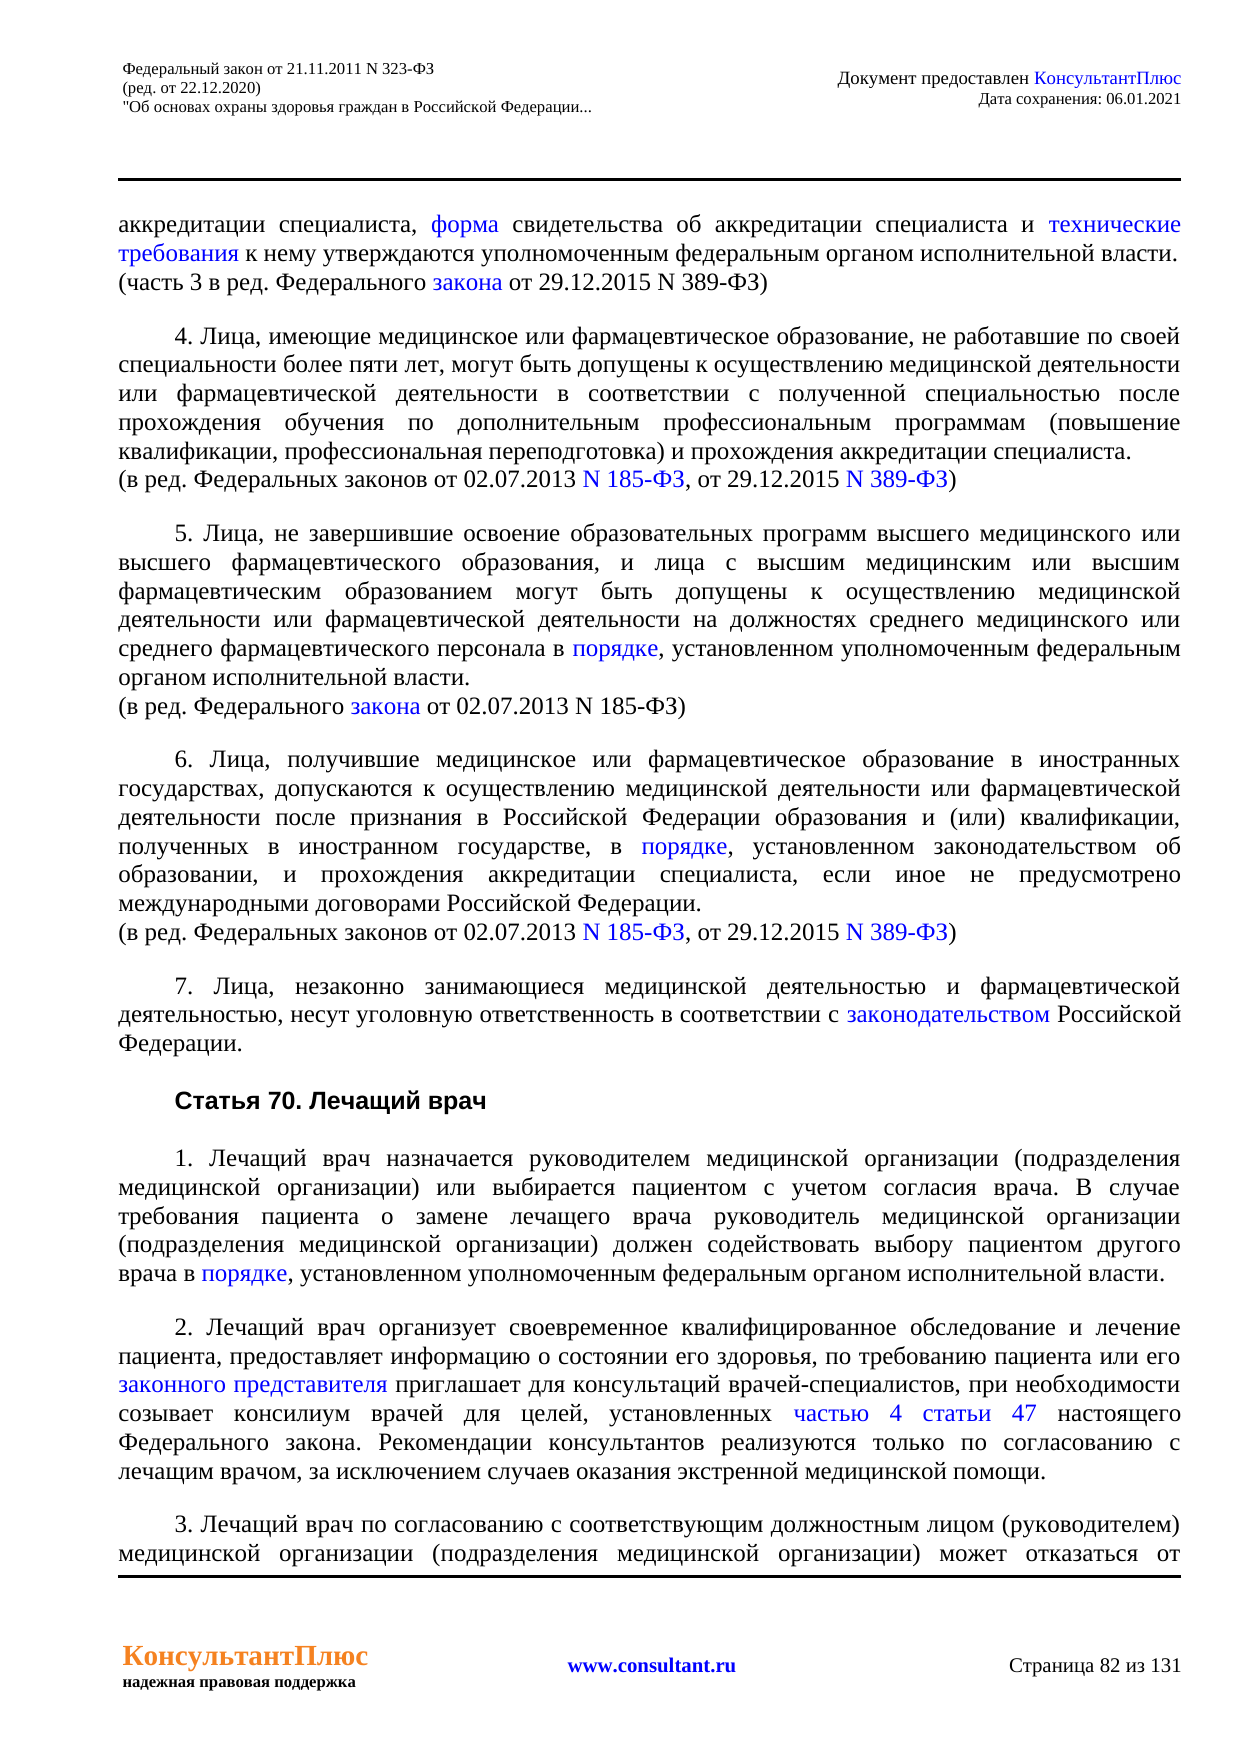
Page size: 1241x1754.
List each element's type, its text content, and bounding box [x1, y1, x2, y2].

text 4. Лица, имеющие медицинское или фармацевтическое образование, не работавшие по своей специальности более пяти лет, могут быть допущены к осуществлению медицинской деятельности или фармацевтической деятельности в соответствии с полученной специальностью после прохождения обучения по дополнительным профессиональным программам (повышение квалификации, профессиональная переподготовка) и прохождения аккредитации специалиста. [118, 321, 1181, 464]
title Статья 70. Лечащий врач [118, 1086, 1181, 1114]
text (часть 3 в ред. Федерального закона от 29.12.2015 N 389-ФЗ) [118, 267, 1181, 296]
text 5. Лица, не завершившие освоение образовательных программ высшего медицинского или высшего фармацевтического образования, и лица с высшим медицинским или высшим фармацевтическим образованием могут быть допущены к осуществлению медицинской деятельности или фармацевтической деятельности на должностях среднего медицинского или среднего фармацевтического персонала в порядке, установленном уполномоченным федеральным органом исполнительной власти. [118, 518, 1181, 691]
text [118, 1509, 1181, 1567]
text (в ред. Федеральных законов от 02.07.2013 N 185-ФЗ, от 29.12.2015 N 389-ФЗ) [118, 917, 1181, 946]
text 7. Лица, незаконно занимающиеся медицинской деятельностью и фармацевтической деятельностью, несут уголовную ответственность в соответствии с законодательством Российской Федерации. [118, 971, 1181, 1057]
text 2. Лечащий врач организует своевременное квалифицированное обследование и лечение пациента, предоставляет информацию о состоянии его здоровья, по требованию пациента или его законного представителя приглашает для консультаций врачей-специалистов, при необходимости созывает консилиум врачей для целей, установленных частью 4 статьи 47 настоящего Федерального закона. Рекомендации консультантов реализуются только по согласованию с лечащим врачом, за исключением случаев оказания экстренной медицинской помощи. [118, 1312, 1181, 1484]
text 1. Лечащий врач назначается руководителем медицинской организации (подразделения медицинской организации) или выбирается пациентом с учетом согласия врача. В случае требования пациента о замене лечащего врача руководитель медицинской организации (подразделения медицинской организации) должен содействовать выбору пациентом другого врача в порядке, установленном уполномоченным федеральным органом исполнительной власти. [118, 1143, 1181, 1287]
text (в ред. Федеральных законов от 02.07.2013 N 185-ФЗ, от 29.12.2015 N 389-ФЗ) [118, 464, 1181, 493]
text 6. Лица, получившие медицинское или фармацевтическое образование в иностранных государствах, допускаются к осуществлению медицинской деятельности или фармацевтической деятельности после признания в Российской Федерации образования и (или) квалификации, полученных в иностранном государстве, в порядке, установленном законодательством об образовании, и прохождения аккредитации специалиста, если иное не предусмотрено международными договорами Российской Федерации. [118, 744, 1181, 917]
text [118, 209, 1181, 267]
text (в ред. Федерального закона от 02.07.2013 N 185-ФЗ) [118, 691, 1181, 719]
